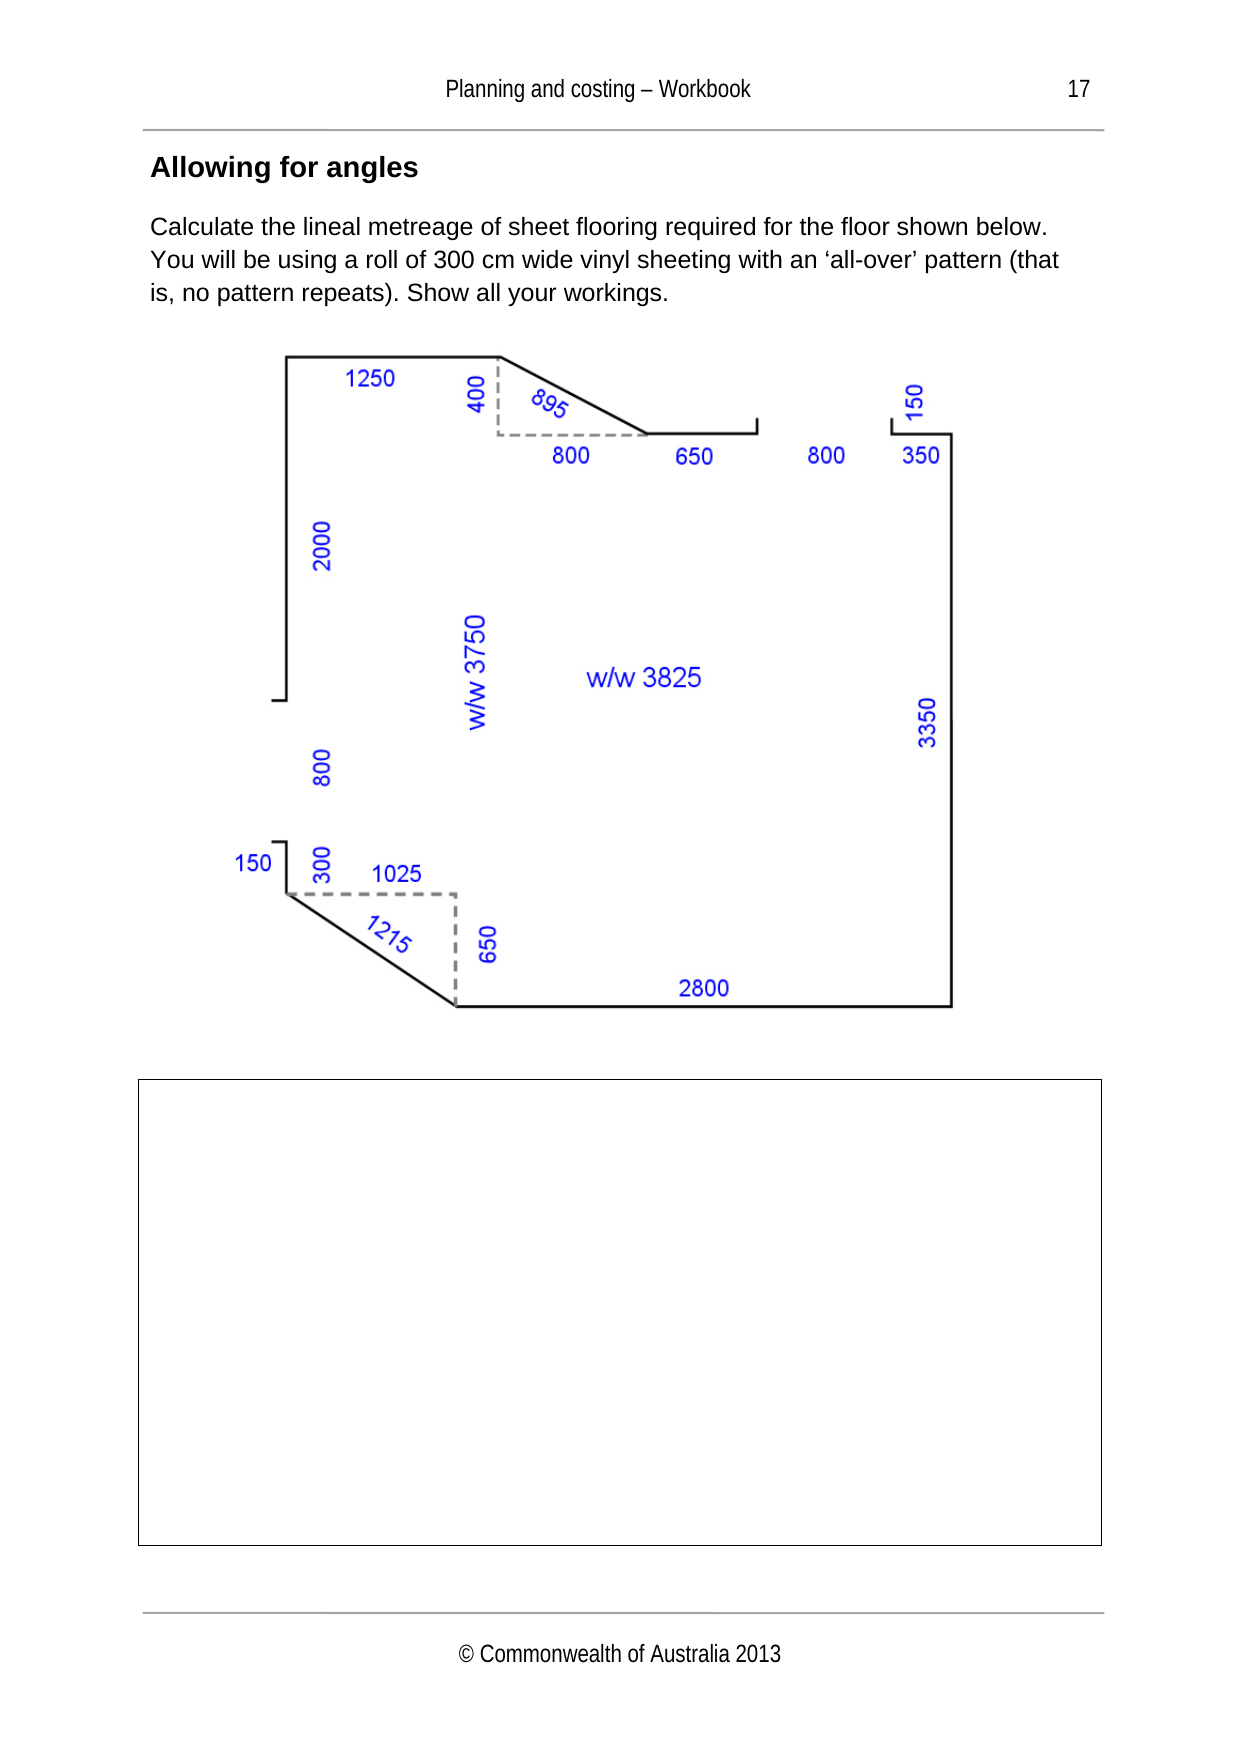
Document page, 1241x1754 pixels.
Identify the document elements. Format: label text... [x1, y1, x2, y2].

table_header [139, 1080, 1101, 1545]
picture [207, 332, 1023, 1050]
subtitle Allowing for angles [150, 150, 1090, 183]
text Calculate the lineal metreage of sheet flooring required for the floor shown below. You will be using a roll of 300 cm wide vinyl sheeting with an ‘all-over’ pattern (that is, no pattern repeats). Show all your workings. [150, 208, 1090, 308]
